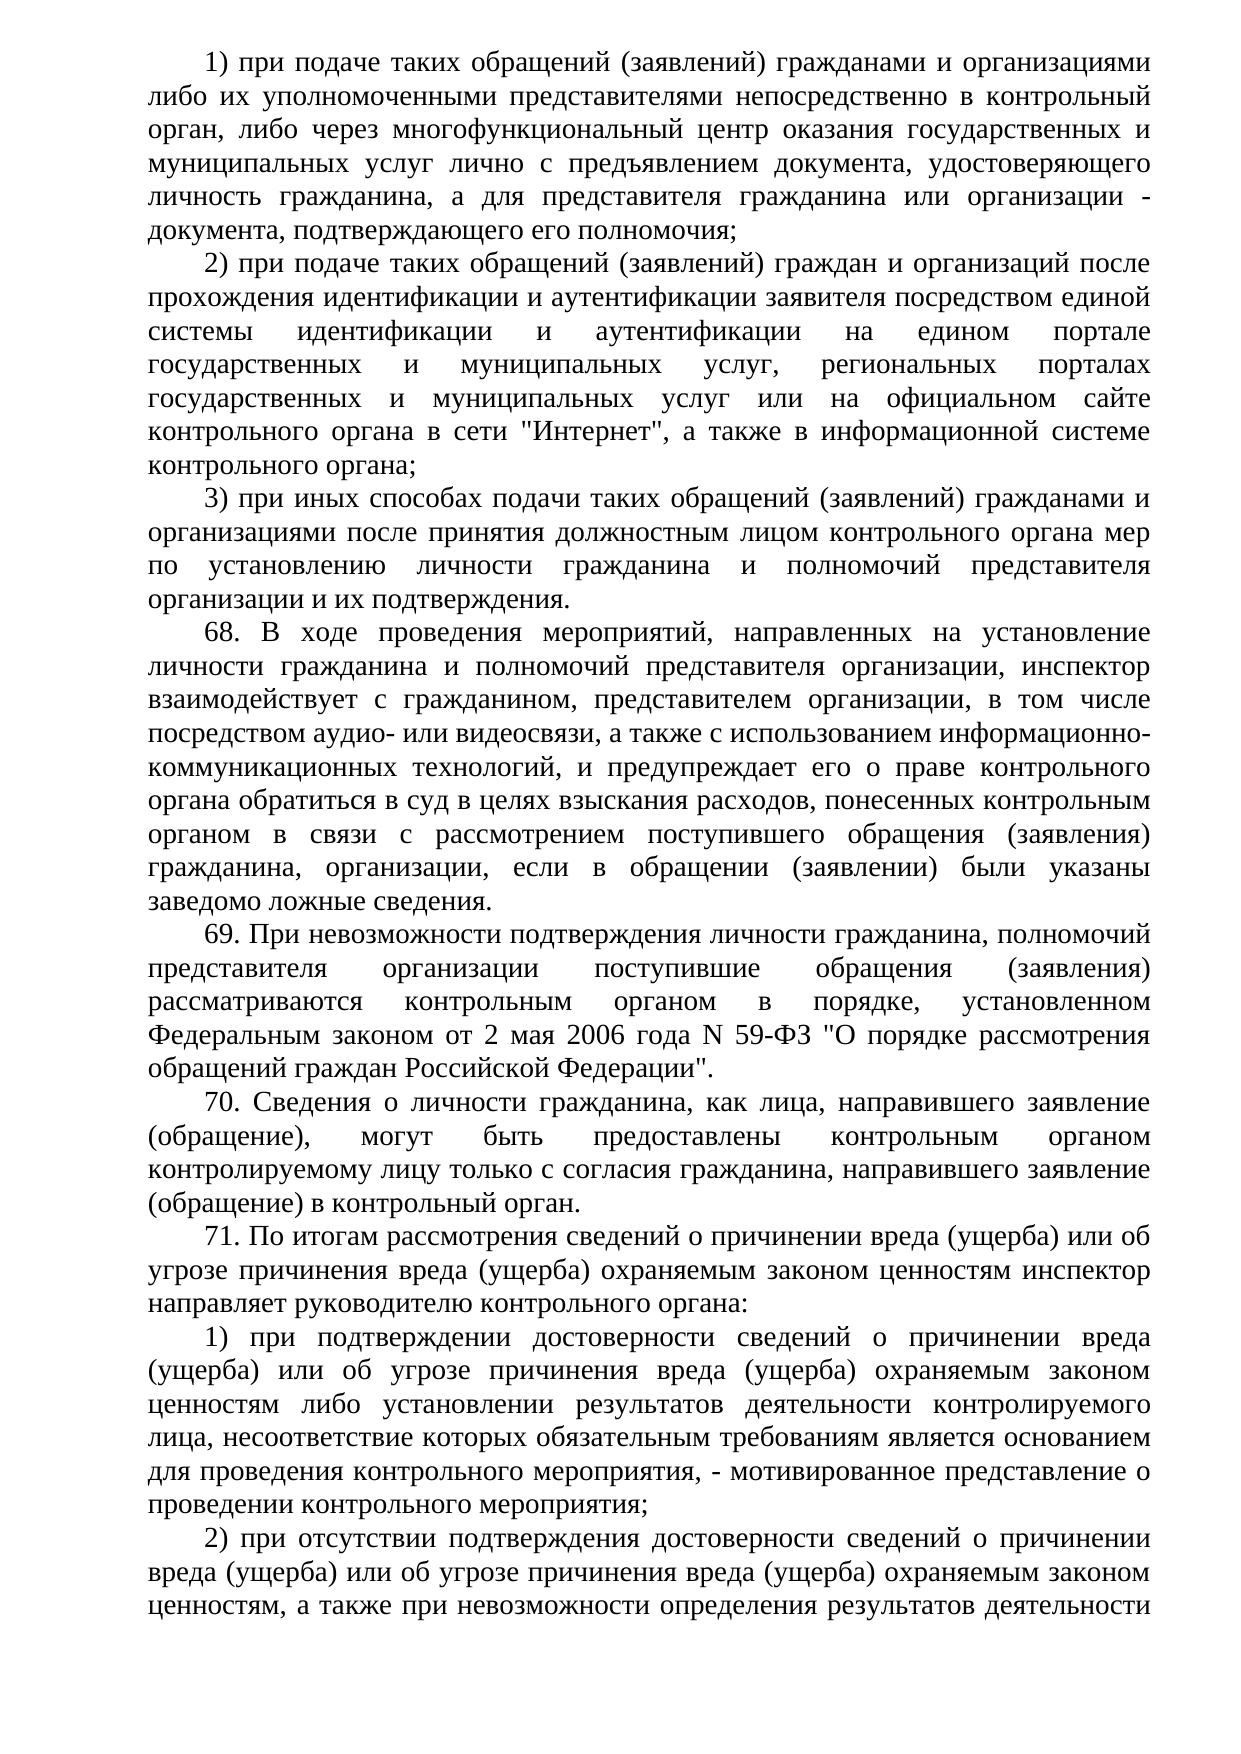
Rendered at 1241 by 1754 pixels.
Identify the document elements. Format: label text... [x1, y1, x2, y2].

text 70. Сведения о личности гражданина, как лица, направившего заявление (обращение), могут быть предоставлены контрольным органом контролируемому лицу только с согласия гражданина, направившего заявление (обращение) в контрольный орган. [148, 1084, 1152, 1218]
text 68. В ходе проведения мероприятий, направленных на установление личности гражданина и полномочий представителя организации, инспектор взаимодействует с гражданином, представителем организации, в том числе посредством аудио- или видеосвязи, а также с использованием информационно-коммуникационных технологий, и предупреждает его о праве контрольного органа обратиться в суд в целях взыскания расходов, понесенных контрольным органом в связи с рассмотрением поступившего обращения (заявления) гражданина, организации, если в обращении (заявлении) были указаны заведомо ложные сведения. [148, 614, 1152, 916]
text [148, 1520, 1152, 1621]
text 2) при подаче таких обращений (заявлений) граждан и организаций после прохождения идентификации и аутентификации заявителя посредством единой системы идентификации и аутентификации на едином портале государственных и муниципальных услуг, региональных порталах государственных и муниципальных услуг или на официальном сайте контрольного органа в сети "Интернет", а также в информационной системе контрольного органа; [148, 246, 1152, 480]
text 1) при подаче таких обращений (заявлений) гражданами и организациями либо их уполномоченными представителями непосредственно в контрольный орган, либо через многофункциональный центр оказания государственных и муниципальных услуг лично с предъявлением документа, удостоверяющего личность гражданина, а для представителя гражданина или организации - документа, подтверждающего его полномочия; [148, 44, 1152, 246]
text 1) при подтверждении достоверности сведений о причинении вреда (ущерба) или об угрозе причинения вреда (ущерба) охраняемым законом ценностям либо установлении результатов деятельности контролируемого лица, несоответствие которых обязательным требованиям является основанием для проведения контрольного мероприятия, - мотивированное представление о проведении контрольного мероприятия; [148, 1319, 1152, 1520]
text 69. При невозможности подтверждения личности гражданина, полномочий представителя организации поступившие обращения (заявления) рассматриваются контрольным органом в порядке, установленном Федеральным законом от 2 мая 2006 года N 59-ФЗ "О порядке рассмотрения обращений граждан Российской Федерации". [148, 916, 1152, 1084]
text 71. По итогам рассмотрения сведений о причинении вреда (ущерба) или об угрозе причинения вреда (ущерба) охраняемым законом ценностям инспектор направляет руководителю контрольного органа: [148, 1218, 1152, 1319]
text 3) при иных способах подачи таких обращений (заявлений) гражданами и организациями после принятия должностным лицом контрольного органа мер по установлению личности гражданина и полномочий представителя организации и их подтверждения. [148, 480, 1152, 614]
